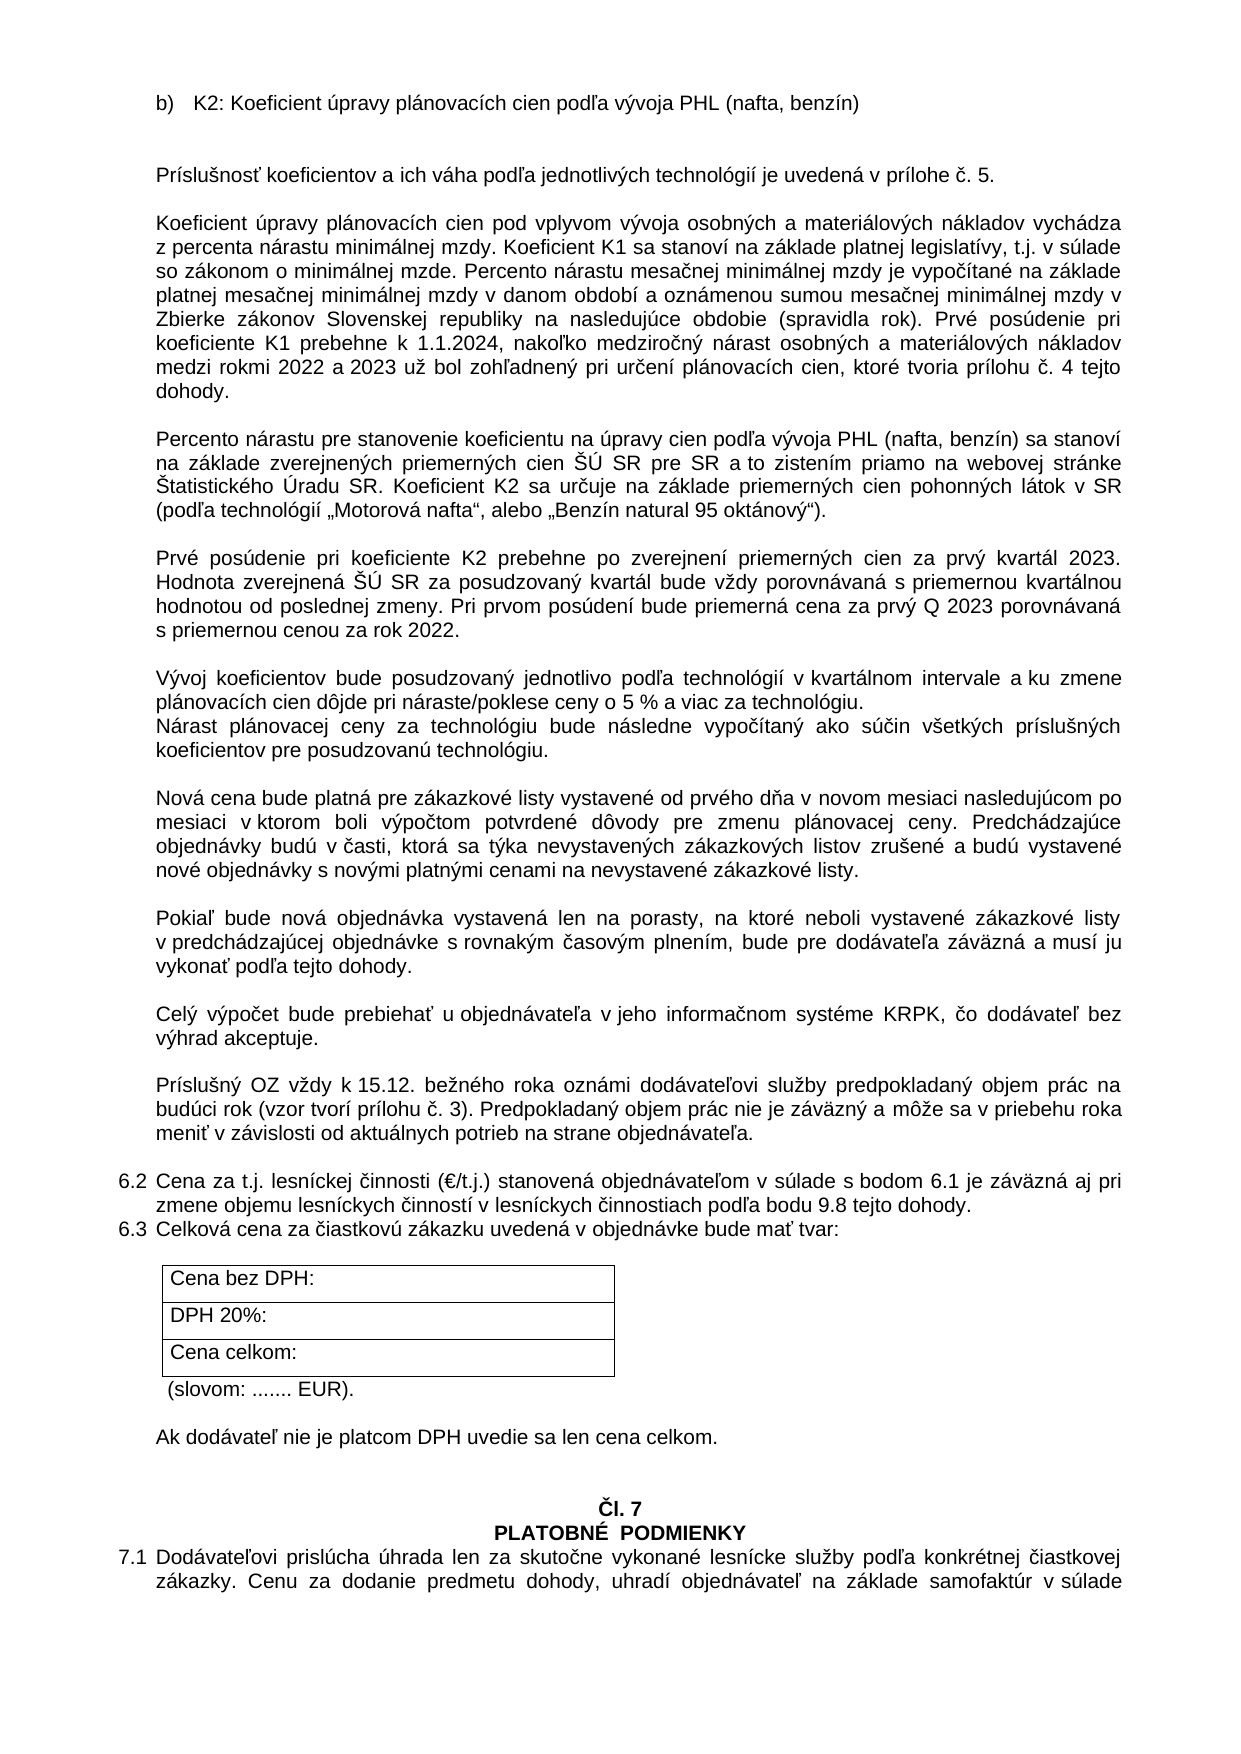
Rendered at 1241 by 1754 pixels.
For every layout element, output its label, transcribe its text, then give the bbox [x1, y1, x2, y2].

text Čl. 7 [118, 1497, 1122, 1521]
table_cell Cena celkom: [163, 1340, 614, 1376]
list Cena za t.j. lesníckej činnosti (€/t.j.) stanovená objednávateľom v súlade s bodom 6.1 je záväzná aj pri zmene objemu lesníckych činností v lesníckych činnostiach podľa bodu 9.8 tejto dohody. [118, 1169, 1122, 1217]
list (slovom: ....... EUR). [156, 1377, 1122, 1401]
list Nová cena bude platná pre zákazkové listy vystavené od prvého dňa v novom mesiaci nasledujúcom po mesiaci v ktorom boli výpočtom potvrdené dôvody pre zmenu plánovacej ceny. Predchádzajúce objednávky budú v časti, ktorá sa týka nevystavených zákazkových listov zrušené a budú vystavené nové objednávky s novými platnými cenami na nevystavené zákazkové listy. [156, 786, 1122, 882]
list Pokiaľ bude nová objednávka vystavená len na porasty, na ktoré neboli vystavené zákazkové listy v predchádzajúcej objednávke s rovnakým časovým plnením, bude pre dodávateľa záväzná a musí ju vykonať podľa tejto dohody. [156, 906, 1122, 977]
text PLATOBNÉ PODMIENKY [118, 1521, 1122, 1544]
list Koeficient úpravy plánovacích cien pod vplyvom vývoja osobných a materiálových nákladov vychádza z percenta nárastu minimálnej mzdy. Koeficient K1 sa stanoví na základe platnej legislatívy, t.j. v súlade so zákonom o minimálnej mzde. Percento nárastu mesačnej minimálnej mzdy je vypočítané na základe platnej mesačnej minimálnej mzdy v danom období a oznámenou sumou mesačnej minimálnej mzdy v Zbierke zákonov Slovenskej republiky na nasledujúce obdobie (spravidla rok). Prvé posúdenie pri koeficiente K1 prebehne k 1.1.2024, nakoľko medziročný nárast osobných a materiálových nákladov medzi rokmi 2022 a 2023 už bol zohľadnený pri určení plánovacích cien, ktoré tvoria prílohu č. 4 tejto dohody. [156, 211, 1122, 402]
list Percento nárastu pre stanovenie koeficientu na úpravy cien podľa vývoja PHL (nafta, benzín) sa stanoví na základe zverejnených priemerných cien ŠÚ SR pre SR a to zistením priamo na webovej stránke Štatistického Úradu SR. Koeficient K2 sa určuje na základe priemerných cien pohonných látok v SR (podľa technológií „Motorová nafta“, alebo „Benzín natural 95 oktánový“). [156, 426, 1122, 522]
list Ak dodávateľ nie je platcom DPH uvedie sa len cena celkom. [156, 1425, 1122, 1449]
list Prvé posúdenie pri koeficiente K2 prebehne po zverejnení priemerných cien za prvý kvartál 2023. Hodnota zverejnená ŠÚ SR za posudzovaný kvartál bude vždy porovnávaná s priemernou kvartálnou hodnotou od poslednej zmeny. Pri prvom posúdení bude priemerná cena za prvý Q 2023 porovnávaná s priemernou cenou za rok 2022. [156, 546, 1122, 642]
list Vývoj koeficientov bude posudzovaný jednotlivo podľa technológií v kvartálnom intervale a ku zmene plánovacích cien dôjde pri náraste/poklese ceny o 5 % a viac za technológiu. [156, 666, 1122, 714]
list K2: Koeficient úpravy plánovacích cien podľa vývoja PHL (nafta, benzín) [156, 91, 1122, 115]
list Príslušnosť koeficientov a ich váha podľa jednotlivých technológií je uvedená v prílohe č. 5. [156, 163, 1122, 187]
table_header Cena bez DPH: [163, 1266, 614, 1302]
list Príslušný OZ vždy k 15.12. bežného roka oznámi dodávateľovi služby predpokladaný objem prác na budúci rok (vzor tvorí prílohu č. 3). Predpokladaný objem prác nie je záväzný a môže sa v priebehu roka meniť v závislosti od aktuálnych potrieb na strane objednávateľa. [156, 1073, 1122, 1145]
list Nárast plánovacej ceny za technológiu bude následne vypočítaný ako súčin všetkých príslušných koeficientov pre posudzovanú technológiu. [156, 714, 1122, 762]
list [118, 1544, 1122, 1592]
list Celý výpočet bude prebiehať u objednávateľa v jeho informačnom systéme KRPK, čo dodávateľ bez výhrad akceptuje. [156, 1001, 1122, 1049]
table_cell DPH 20%: [163, 1303, 614, 1339]
list Celková cena za čiastkovú zákazku uvedená v objednávke bude mať tvar: [118, 1217, 1122, 1241]
